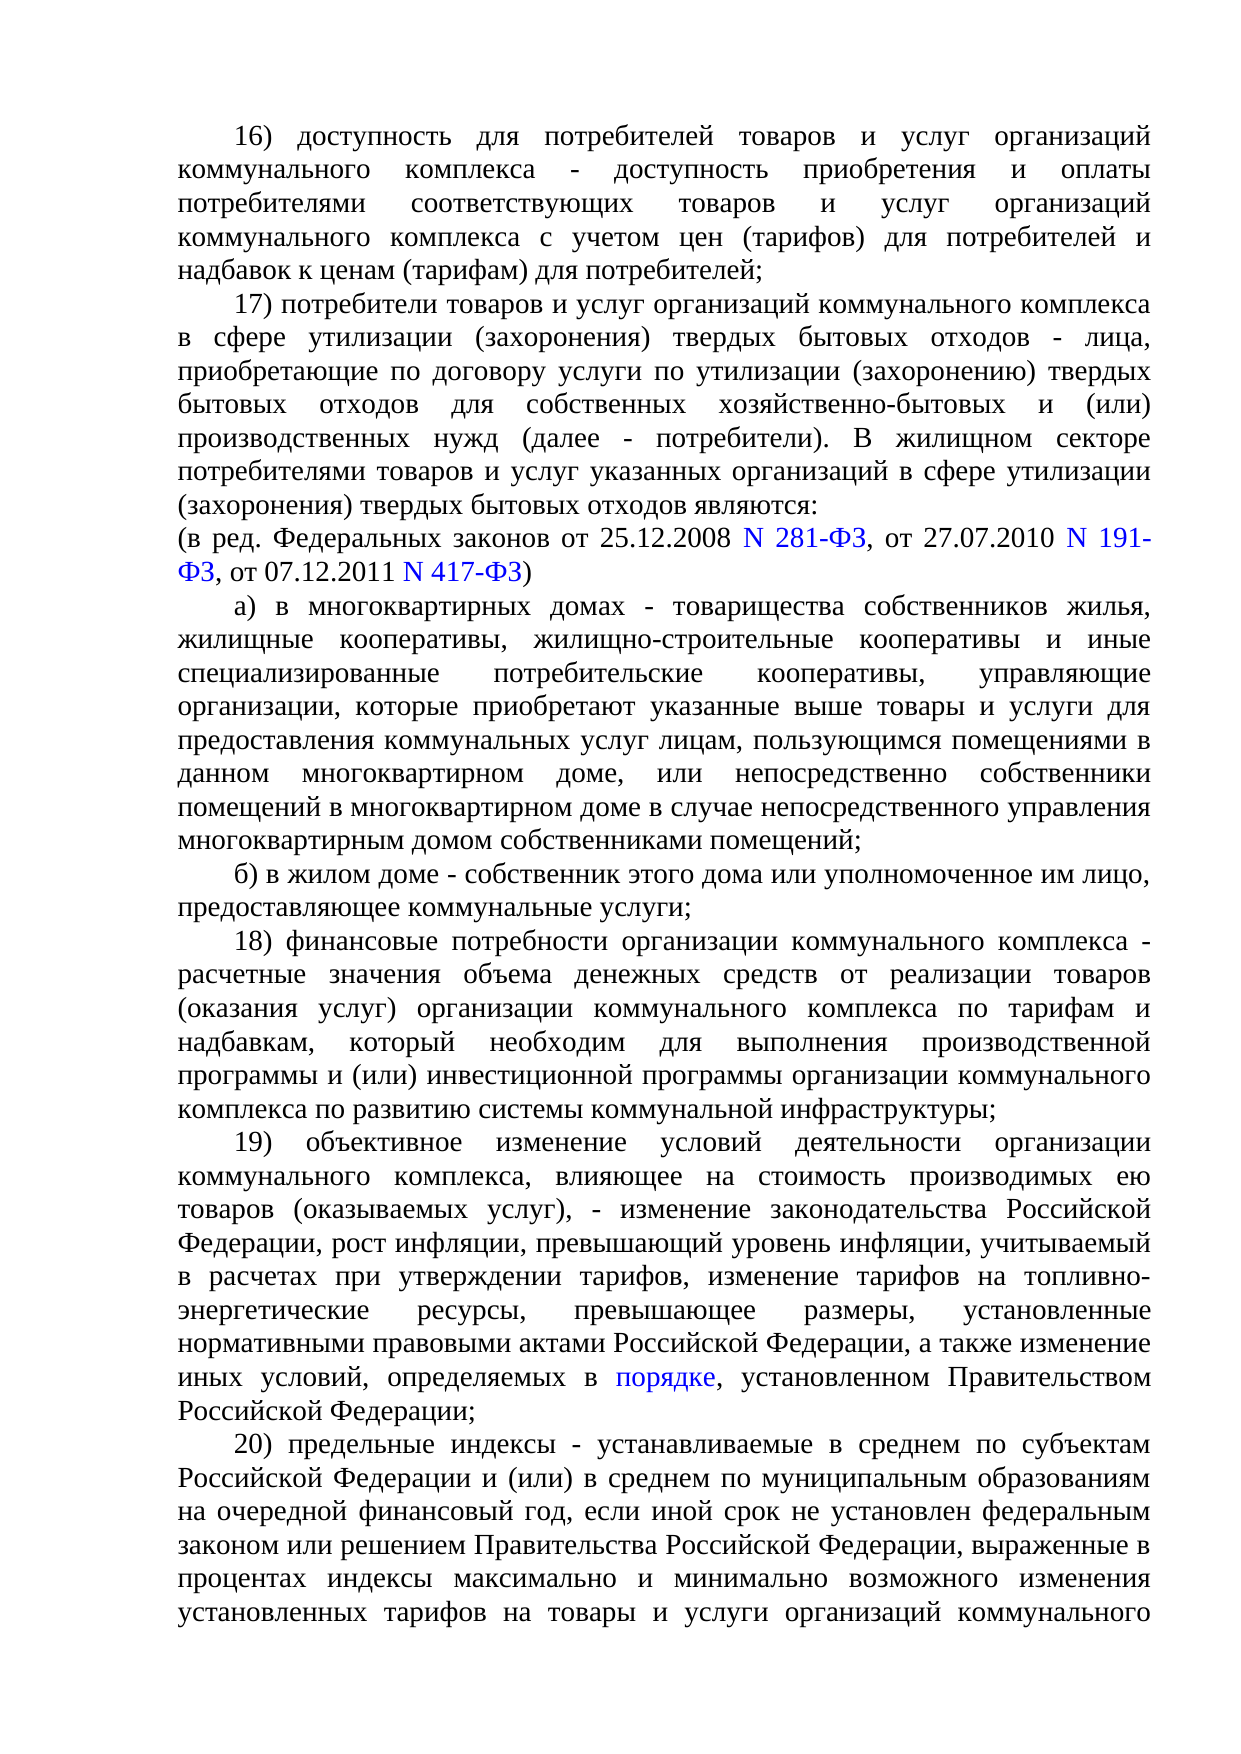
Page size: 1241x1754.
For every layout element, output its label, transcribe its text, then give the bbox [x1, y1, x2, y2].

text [177, 1426, 1152, 1627]
text б) в жилом доме - собственник этого дома или уполномоченное им лицо, предоставляющее коммунальные услуги; [177, 856, 1152, 923]
text а) в многоквартирных домах - товарищества собственников жилья, жилищные кооперативы, жилищно-строительные кооперативы и иные специализированные потребительские кооперативы, управляющие организации, которые приобретают указанные выше товары и услуги для предоставления коммунальных услуг лицам, пользующимся помещениями в данном многоквартирном доме, или непосредственно собственники помещений в многоквартирном доме в случае непосредственного управления многоквартирным домом собственниками помещений; [177, 588, 1152, 856]
text 17) потребители товаров и услуг организаций коммунального комплекса в сфере утилизации (захоронения) твердых бытовых отходов - лица, приобретающие по договору услуги по утилизации (захоронению) твердых бытовых отходов для собственных хозяйственно-бытовых и (или) производственных нужд (далее - потребители). В жилищном секторе потребителями товаров и услуг указанных организаций в сфере утилизации (захоронения) твердых бытовых отходов являются: [177, 286, 1152, 521]
text 16) доступность для потребителей товаров и услуг организаций коммунального комплекса - доступность приобретения и оплаты потребителями соответствующих товаров и услуг организаций коммунального комплекса с учетом цен (тарифов) для потребителей и надбавок к ценам (тарифам) для потребителей; [177, 118, 1152, 286]
text 19) объективное изменение условий деятельности организации коммунального комплекса, влияющее на стоимость производимых ею товаров (оказываемых услуг), - изменение законодательства Российской Федерации, рост инфляции, превышающий уровень инфляции, учитываемый в расчетах при утверждении тарифов, изменение тарифов на топливно-энергетические ресурсы, превышающее размеры, установленные нормативными правовыми актами Российской Федерации, а также изменение иных условий, определяемых в порядке, установленном Правительством Российской Федерации; [177, 1124, 1152, 1426]
text (в ред. Федеральных законов от 25.12.2008 N 281-ФЗ, от 27.07.2010 N 191-ФЗ, от 07.12.2011 N 417-ФЗ) [177, 521, 1152, 588]
text 18) финансовые потребности организации коммунального комплекса - расчетные значения объема денежных средств от реализации товаров (оказания услуг) организации коммунального комплекса по тарифам и надбавкам, который необходим для выполнения производственной программы и (или) инвестиционной программы организации коммунального комплекса по развитию системы коммунальной инфраструктуры; [177, 923, 1152, 1124]
